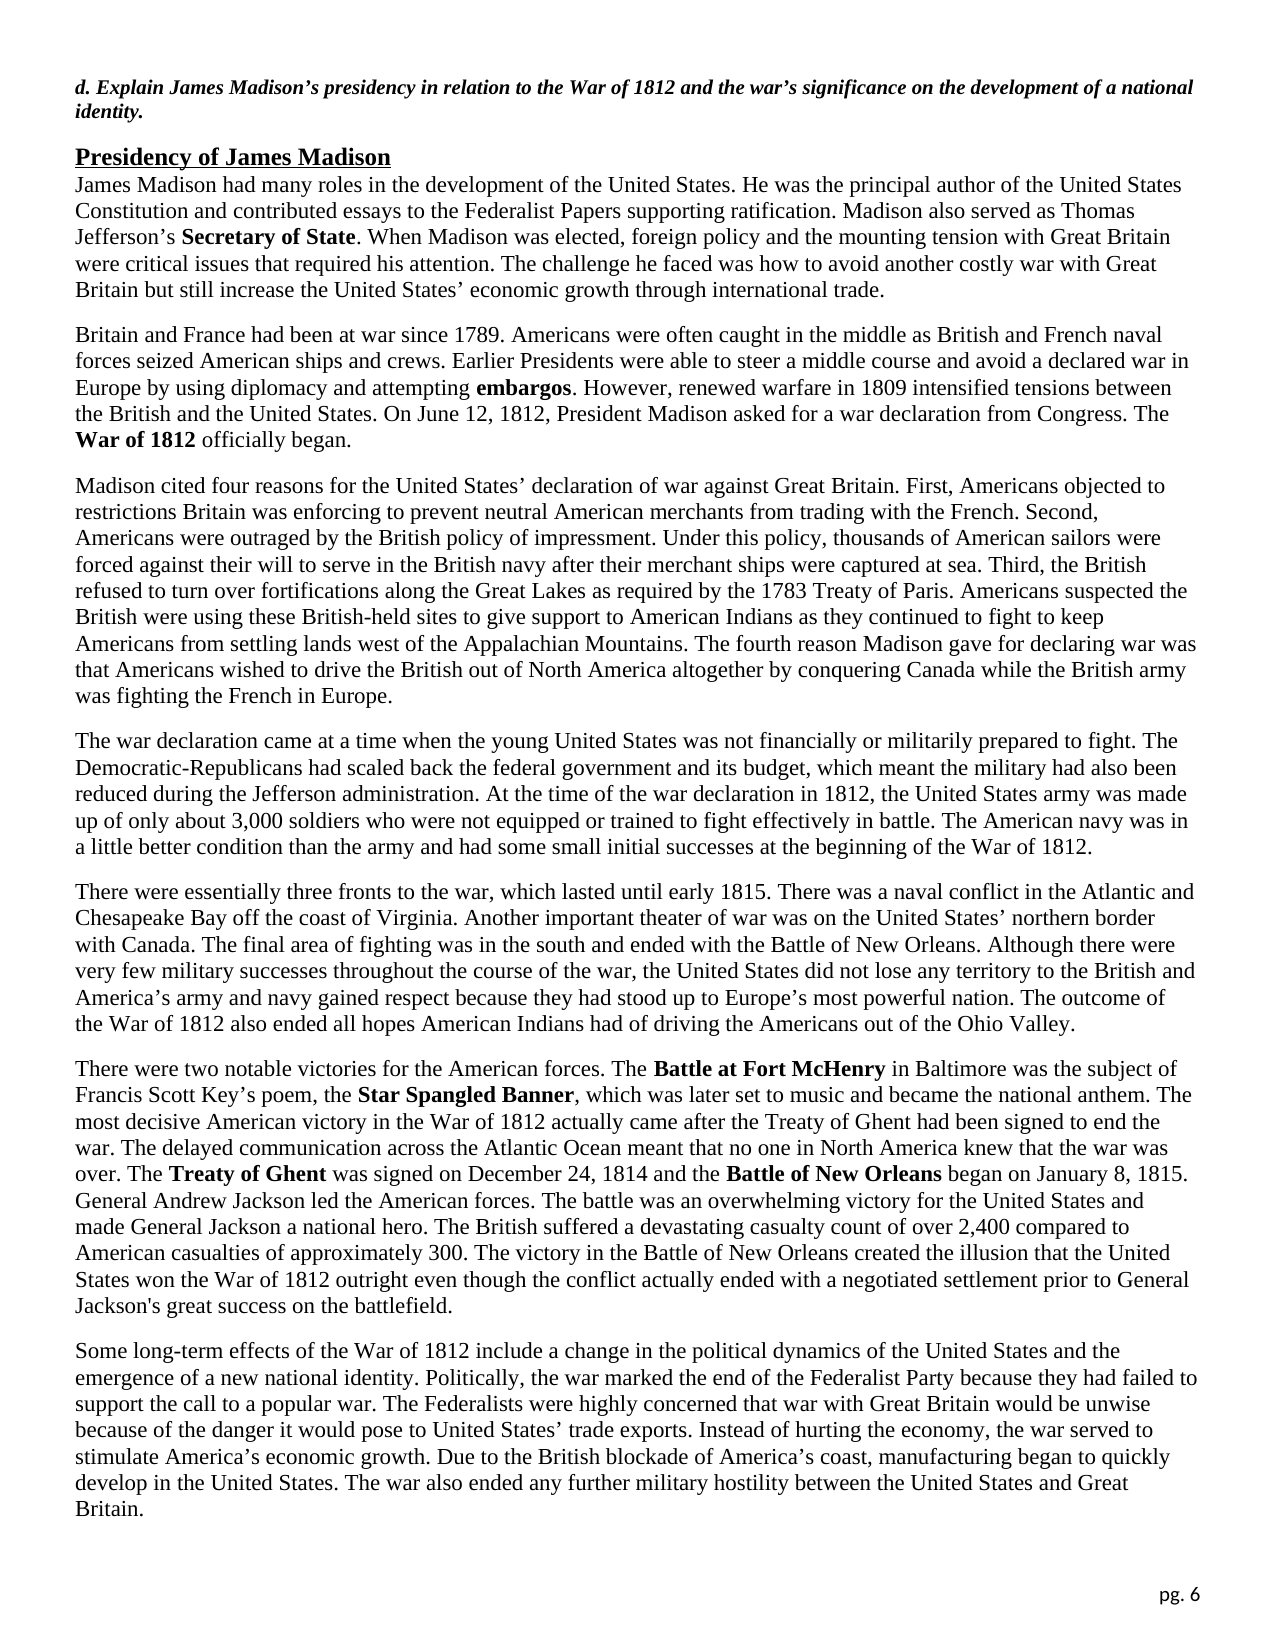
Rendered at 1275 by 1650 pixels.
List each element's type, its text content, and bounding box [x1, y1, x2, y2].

text There were essentially three fronts to the war, which lasted until early 1815. There was a naval conflict in the Atlantic and Chesapeake Bay off the coast of Virginia. Another important theater of war was on the United States’ northern border with Canada. The final area of fighting was in the south and ended with the Battle of New Orleans. Although there were very few military successes throughout the course of the war, the United States did not lose any territory to the British and America’s army and navy gained respect because they had stood up to Europe’s most powerful nation. The outcome of the War of 1812 also ended all hopes American Indians had of driving the Americans out of the Ohio Valley. [75, 878, 1200, 1036]
text James Madison had many roles in the development of the United States. He was the principal author of the United States Constitution and contributed essays to the Federalist Papers supporting ratification. Madison also served as Thomas Jefferson’s Secretary of State. When Madison was elected, foreign policy and the mounting tension with Great Britain were critical issues that required his attention. The challenge he faced was how to avoid another costly war with Great Britain but still increase the United States’ economic growth through international trade. [75, 171, 1200, 302]
text There were two notable victories for the American forces. The Battle at Fort McHenry in Baltimore was the subject of Francis Scott Key’s poem, the Star Spangled Banner, which was later set to music and became the national anthem. The most decisive American victory in the War of 1812 actually came after the Treaty of Ghent had been signed to end the war. The delayed communication across the Atlantic Ocean meant that no one in North America knew that the war was over. The Treaty of Ghent was signed on December 24, 1814 and the Battle of New Orleans began on January 8, 1815. General Andrew Jackson led the American forces. The battle was an overwhelming victory for the United States and made General Jackson a national hero. The British suffered a devastating casualty count of over 2,400 compared to American casualties of approximately 300. The victory in the Battle of New Orleans created the illusion that the United States won the War of 1812 outright even though the conflict actually ended with a negotiated settlement prior to General Jackson's great success on the battlefield. [75, 1055, 1200, 1318]
text d. Explain James Madison’s presidency in relation to the War of 1812 and the war’s significance on the development of a national identity. [75, 75, 1200, 123]
text Britain and France had been at war since 1789. Americans were often caught in the middle as British and French naval forces seized American ships and crews. Earlier Presidents were able to steer a middle course and avoid a declared war in Europe by using diplomacy and attempting embargos. However, renewed warfare in 1809 intensified tensions between the British and the United States. On June 12, 1812, President Madison asked for a war declaration from Congress. The War of 1812 officially began. [75, 321, 1200, 453]
text Presidency of James Madison [75, 142, 1200, 171]
text The war declaration came at a time when the young United States was not financially or militarily prepared to fight. The Democratic-Republicans had scaled back the federal government and its budget, which meant the military had also been reduced during the Jefferson administration. At the time of the war declaration in 1812, the United States army was made up of only about 3,000 soldiers who were not equipped or trained to fight effectively in battle. The American navy was in a little better condition than the army and had some small initial successes at the beginning of the War of 1812. [75, 728, 1200, 859]
text Some long-term effects of the War of 1812 include a change in the political dynamics of the United States and the emergence of a new national identity. Politically, the war marked the end of the Federalist Party because they had failed to support the call to a popular war. The Federalists were highly concerned that war with Great Britain would be unwise because of the danger it would pose to United States’ trade exports. Instead of hurting the economy, the war served to stimulate America’s economic growth. Due to the British blockade of America’s coast, manufacturing began to quickly develop in the United States. The war also ended any further military hostility between the United States and Great Britain. [75, 1337, 1200, 1522]
text Madison cited four reasons for the United States’ declaration of war against Great Britain. First, Americans objected to restrictions Britain was enforcing to prevent neutral American merchants from trading with the French. Second, Americans were outraged by the British policy of impressment. Under this policy, thousands of American sailors were forced against their will to serve in the British navy after their merchant ships were captured at sea. Third, the British refused to turn over fortifications along the Great Lakes as required by the 1783 Treaty of Paris. Americans suspected the British were using these British-held sites to give support to American Indians as they continued to fight to keep Americans from settling lands west of the Appalachian Mountains. The fourth reason Madison gave for declaring war was that Americans wished to drive the British out of North America altogether by conquering Canada while the British army was fighting the French in Europe. [75, 472, 1200, 709]
